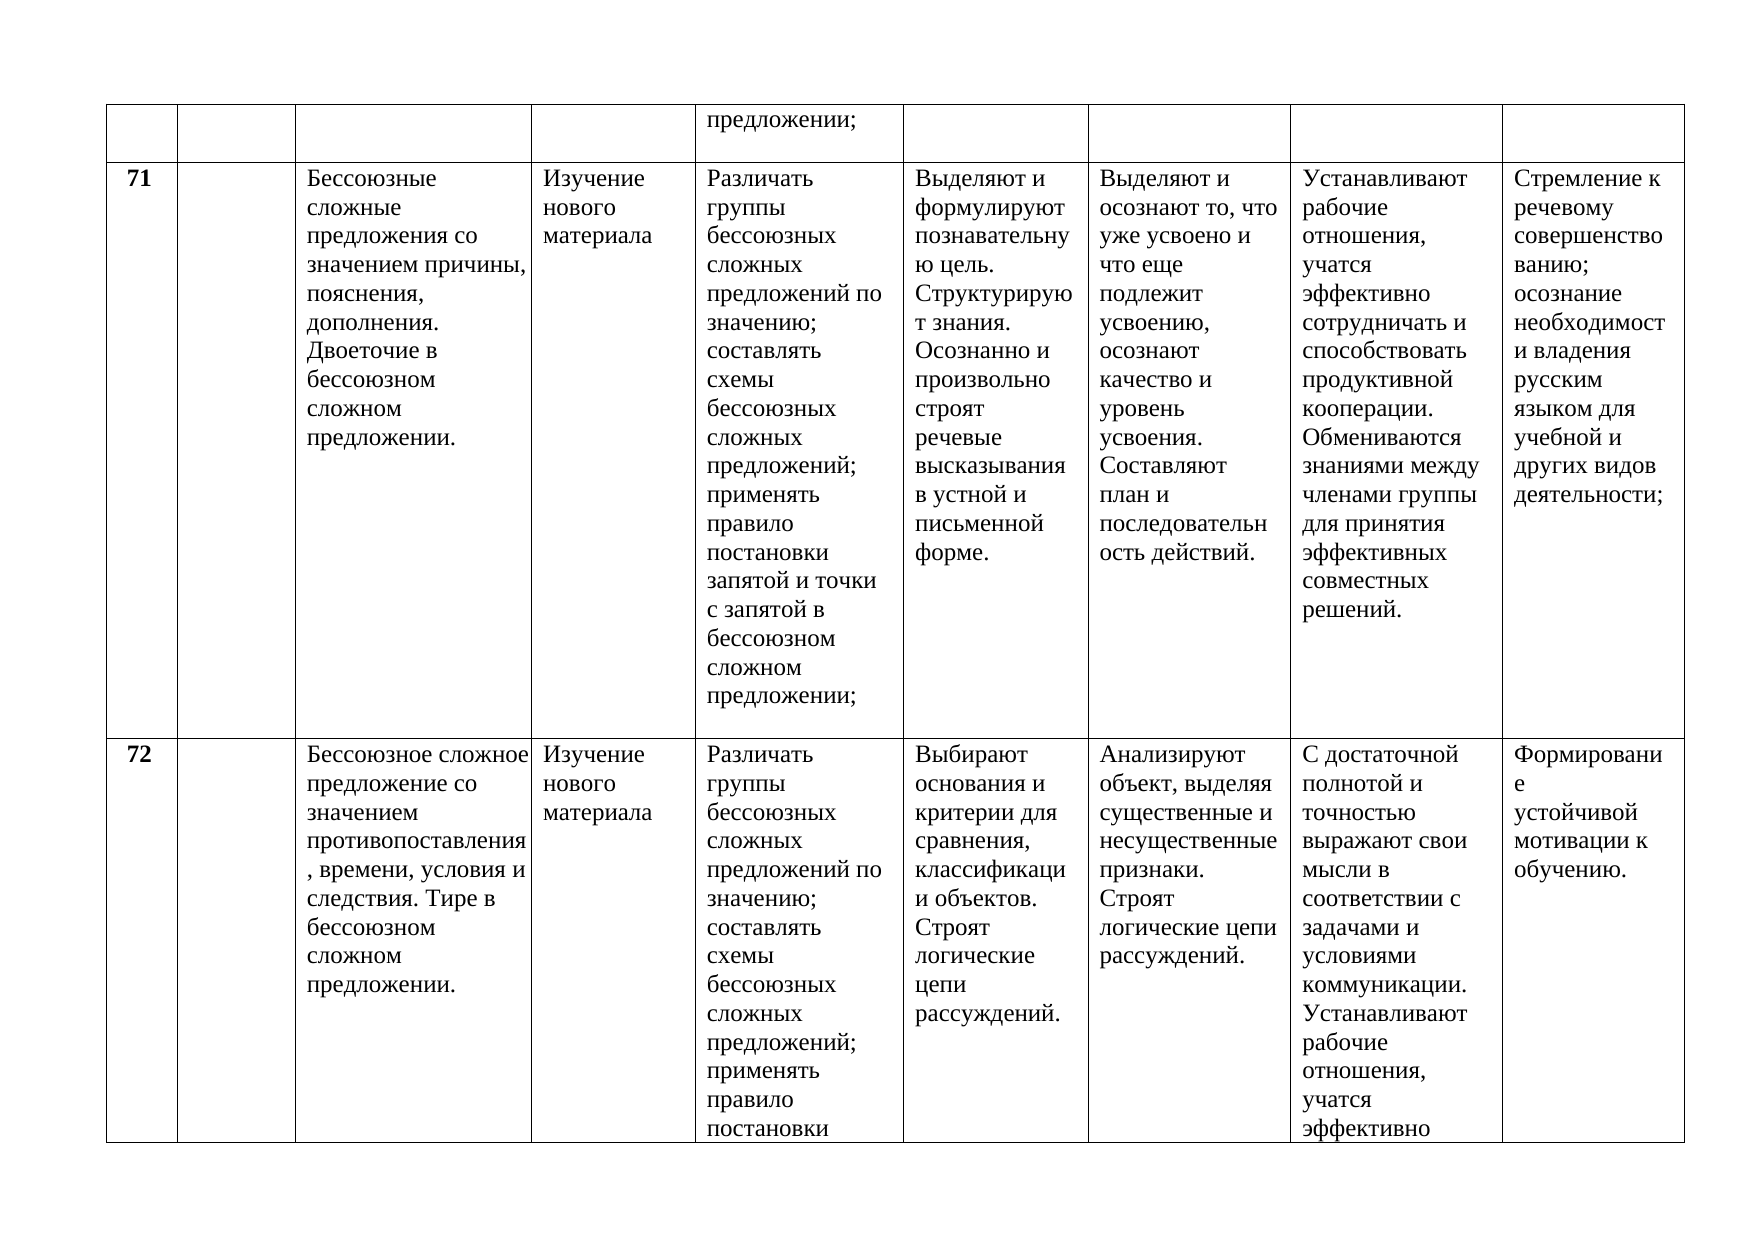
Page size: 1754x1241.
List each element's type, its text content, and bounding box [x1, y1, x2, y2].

table_cell Бессоюзные сложные предложения со значением причины, пояснения, дополнения. Двоеточие в бессоюзном сложном предложении. [296, 163, 531, 738]
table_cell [1503, 739, 1684, 1142]
table_cell 70 [107, 105, 177, 162]
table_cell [696, 739, 903, 1142]
table_cell Устанавливают рабочие отношения, учатся эффективно сотрудничать и способствовать продуктивной кооперации. Обмениваются знаниями между членами группы для принятия эффективных совместных решений. [1291, 163, 1502, 738]
table_cell [178, 163, 295, 738]
table_cell Стремление к речевому совершенствованию; осознание необходимости владения русским языком для учебной и других видов деятельности; [1503, 163, 1684, 738]
table_cell 72 [107, 739, 177, 1142]
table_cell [1089, 739, 1290, 1142]
table_cell [178, 105, 295, 162]
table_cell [696, 105, 903, 162]
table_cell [1503, 105, 1684, 162]
table_cell 71 [107, 163, 177, 738]
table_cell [1291, 105, 1502, 162]
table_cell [296, 105, 531, 162]
table_cell Выделяют и формулируют познавательную цель. Структурируют знания. Осознанно и произвольно строят речевые высказывания в устной и письменной форме. [904, 163, 1088, 738]
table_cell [296, 739, 531, 1142]
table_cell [532, 739, 695, 1142]
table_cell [904, 739, 1088, 1142]
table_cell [532, 105, 695, 162]
table_cell Изучение нового материала [532, 163, 695, 738]
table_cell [1291, 739, 1502, 1142]
table_cell [178, 739, 295, 1142]
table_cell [1089, 105, 1290, 162]
table_cell Выделяют и осознают то, что уже усвоено и что еще подлежит усвоению, осознают качество и уровень усвоения. Составляют план и последовательность действий. [1089, 163, 1290, 738]
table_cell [904, 105, 1088, 162]
